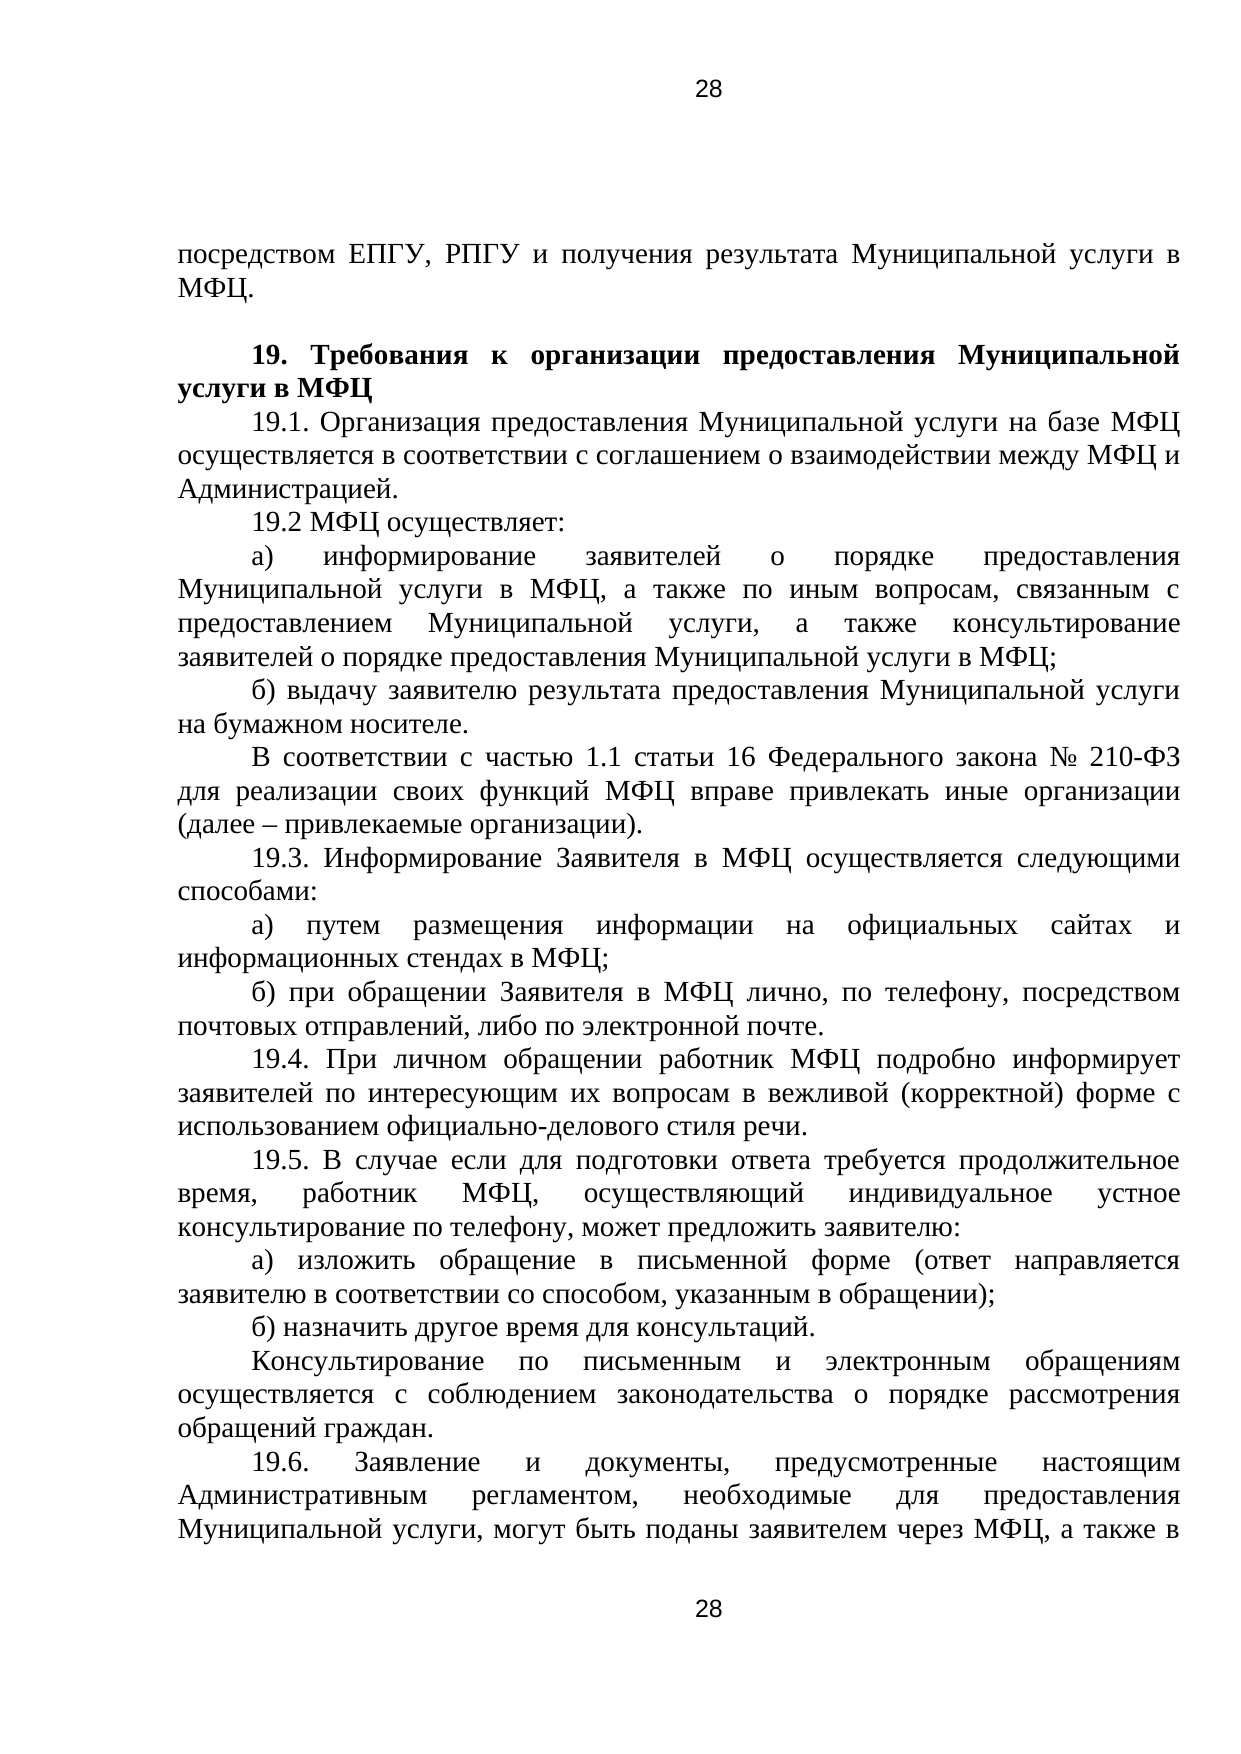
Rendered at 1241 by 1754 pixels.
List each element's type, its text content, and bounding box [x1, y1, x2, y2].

text 19.4. При личном обращении работник МФЦ подробно информирует заявителей по интересующим их вопросам в вежливой (корректной) форме с использованием официально-делового стиля речи. [177, 1041, 1181, 1142]
text 19.1. Организация предоставления Муниципальной услуги на базе МФЦ осуществляется в соответствии с соглашением о взаимодействии между МФЦ и Администрацией. [177, 404, 1181, 504]
text б) назначить другое время для консультаций. [177, 1309, 1181, 1343]
text 19.2 МФЦ осуществляет: [177, 504, 1181, 538]
text а) информирование заявителей о порядке предоставления Муниципальной услуги в МФЦ, а также по иным вопросам, связанным с предоставлением Муниципальной услуги, а также консультирование заявителей о порядке предоставления Муниципальной услуги в МФЦ; [177, 538, 1181, 672]
text а) путем размещения информации на официальных сайтах и информационных стендах в МФЦ; [177, 907, 1181, 974]
text 19. Требования к организации предоставления Муниципальной услуги в МФЦ [177, 337, 1181, 404]
text а) изложить обращение в письменной форме (ответ направляется заявителю в соответствии со способом, указанным в обращении); [177, 1242, 1181, 1309]
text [177, 1444, 1181, 1544]
text 19.3. Информирование Заявителя в МФЦ осуществляется следующими способами: [177, 840, 1181, 907]
text 19.5. В случае если для подготовки ответа требуется продолжительное время, работник МФЦ, осуществляющий индивидуальное устное консультирование по телефону, может предложить заявителю: [177, 1142, 1181, 1242]
text В соответствии с частью 1.1 статьи 16 Федерального закона № 210-ФЗ для реализации своих функций МФЦ вправе привлекать иные организации (далее – привлекаемые организации). [177, 739, 1181, 840]
text б) выдачу заявителю результата предоставления Муниципальной услуги на бумажном носителе. [177, 672, 1181, 739]
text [177, 236, 1181, 303]
text б) при обращении Заявителя в МФЦ лично, по телефону, посредством почтовых отправлений, либо по электронной почте. [177, 974, 1181, 1041]
text Консультирование по письменным и электронным обращениям осуществляется с соблюдением законодательства о порядке рассмотрения обращений граждан. [177, 1343, 1181, 1444]
